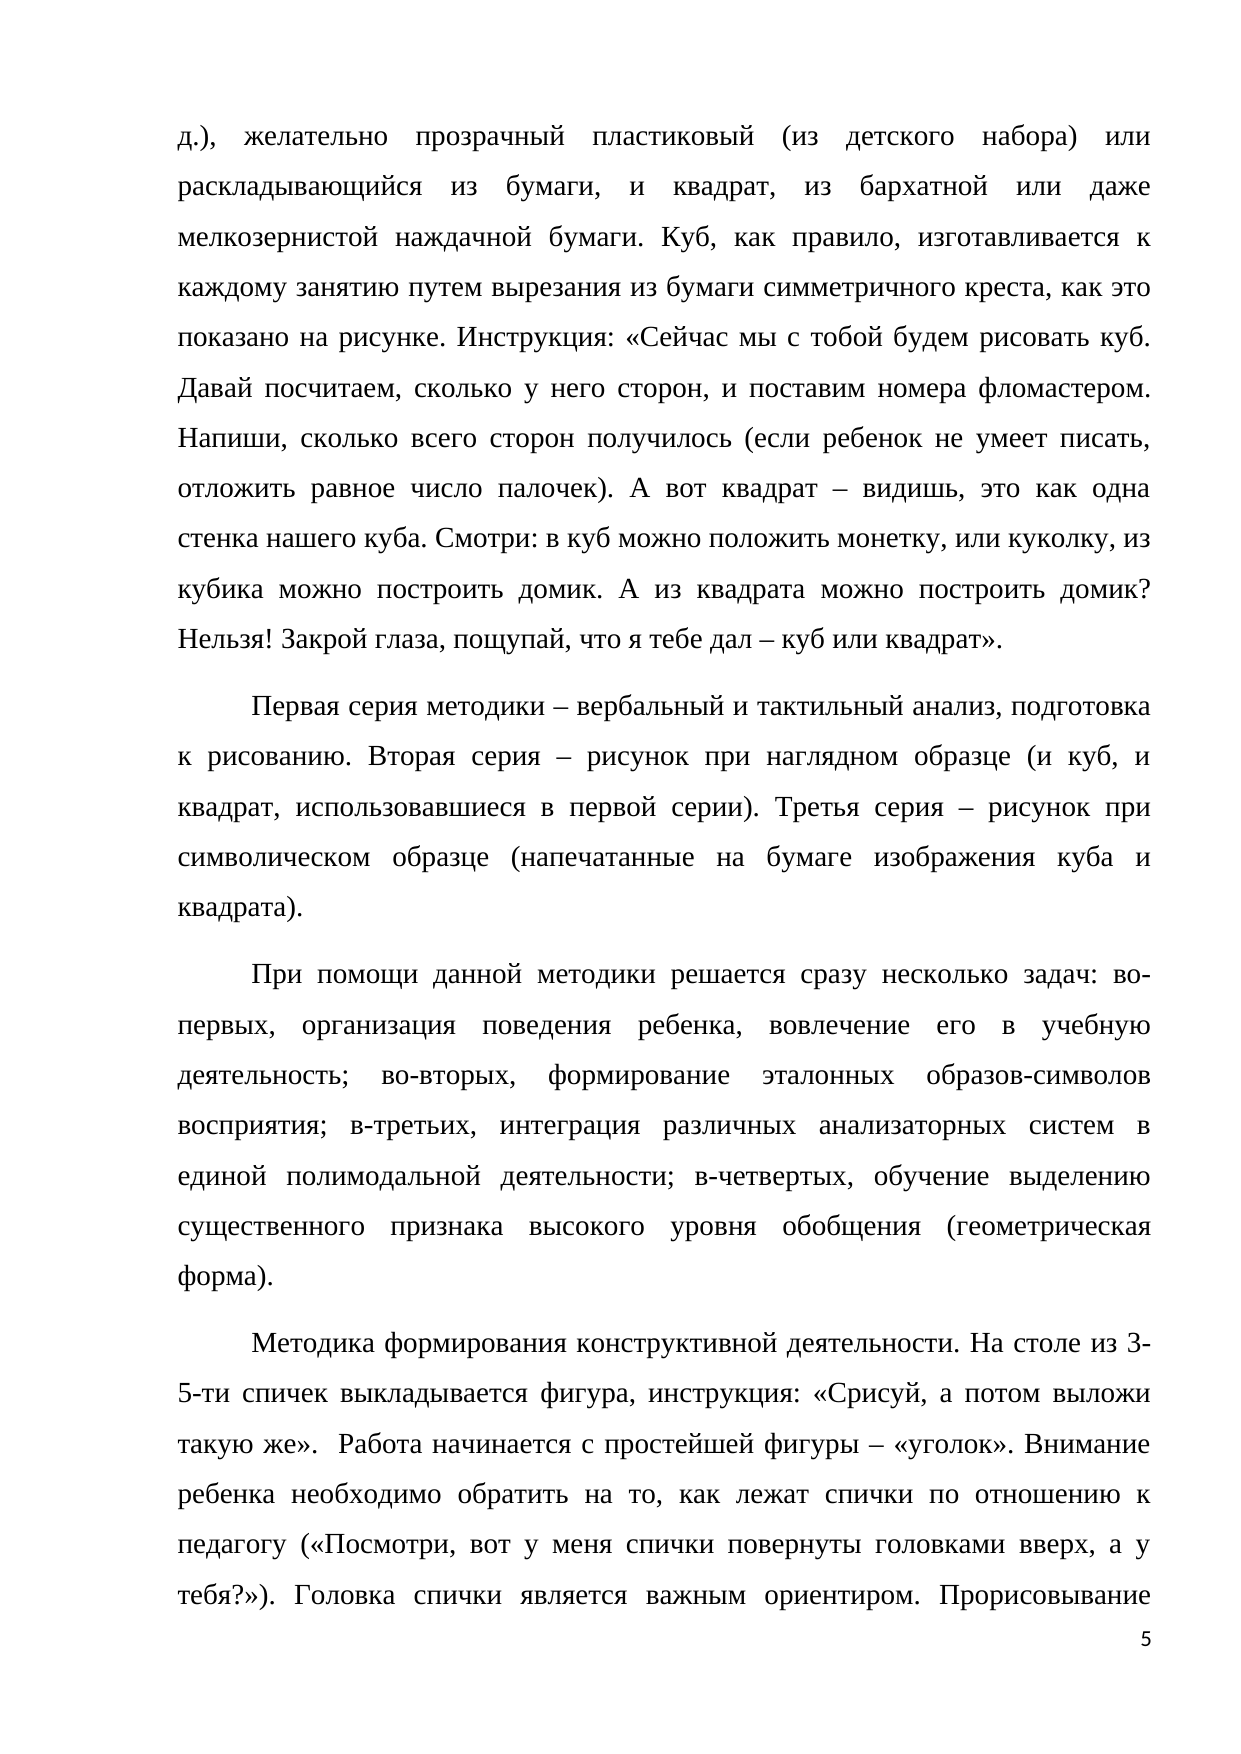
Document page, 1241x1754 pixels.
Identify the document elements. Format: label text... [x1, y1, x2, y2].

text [177, 118, 1152, 655]
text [177, 1325, 1152, 1610]
text Первая серия методики – вербальный и тактильный анализ, подготовка к рисованию. Вторая серия – рисунок при наглядном образце (и куб, и квадрат, использовавшиеся в первой серии). Третья серия – рисунок при символическом образце (напечатанные на бумаге изображения куба и квадрата). [177, 688, 1152, 923]
text При помощи данной методики решается сразу несколько задач: во-первых, организация поведения ребенка, вовлечение его в учебную деятельность; во-вторых, формирование эталонных образов-символов восприятия; в-третьих, интеграция различных анализаторных систем в единой полимодальной деятельности; в-четвертых, обучение выделению существенного признака высокого уровня обобщения (геометрическая форма). [177, 956, 1152, 1292]
